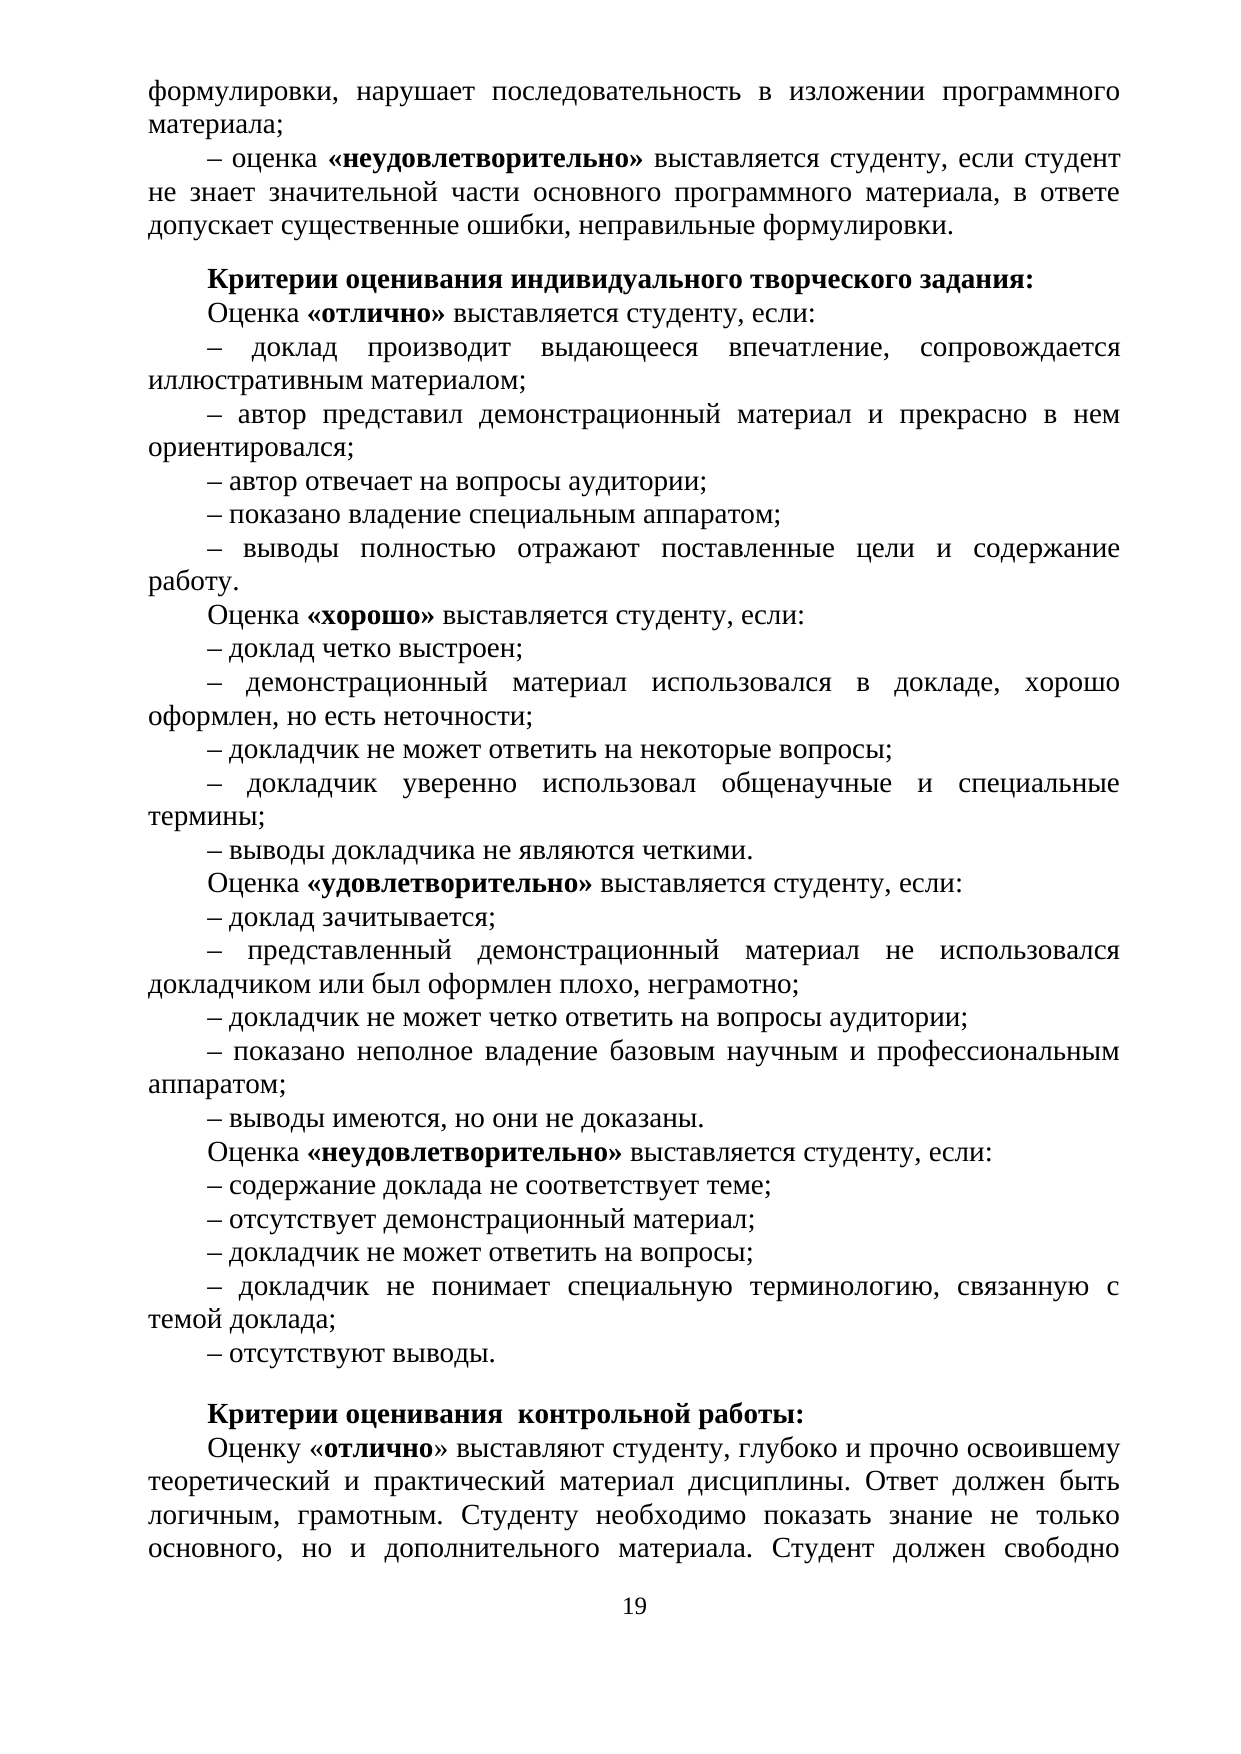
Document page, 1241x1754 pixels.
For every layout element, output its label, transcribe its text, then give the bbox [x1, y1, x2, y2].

text – содержание доклада не соответствует теме; [148, 1167, 1121, 1201]
text Оценка «неудовлетворительно» выставляется студенту, если: [148, 1134, 1121, 1167]
text – выводы имеются, но они не доказаны. [148, 1100, 1121, 1134]
text Критерии оценивания контрольной работы: [148, 1396, 1121, 1430]
text – демонстрационный материал использовался в докладе, хорошо оформлен, но есть неточности; [148, 664, 1121, 731]
text – оценка «неудовлетворительно» выставляется студенту, если студент не знает значительной части основного программного материала, в ответе допускает существенные ошибки, неправильные формулировки. [148, 140, 1121, 241]
text – автор представил демонстрационный материал и прекрасно в нем ориентировался; [148, 396, 1121, 463]
text – докладчик не понимает специальную терминологию, связанную с темой доклада; [148, 1268, 1121, 1335]
text Оценка «отлично» выставляется студенту, если: [148, 295, 1121, 329]
text – выводы полностью отражают поставленные цели и содержание работу. [148, 530, 1121, 597]
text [148, 1430, 1121, 1564]
text Критерии оценивания индивидуального творческого задания: [148, 262, 1121, 295]
text – представленный демонстрационный материал не использовался докладчиком или был оформлен плохо, неграмотно; [148, 932, 1121, 999]
text – доклад четко выстроен; [148, 631, 1121, 664]
text – автор отвечает на вопросы аудитории; [148, 463, 1121, 496]
text Оценка «удовлетворительно» выставляется студенту, если: [148, 865, 1121, 899]
text – докладчик не может ответить на некоторые вопросы; [148, 731, 1121, 765]
text – отсутствует демонстрационный материал; [148, 1201, 1121, 1234]
text – доклад зачитывается; [148, 899, 1121, 932]
text – показано владение специальным аппаратом; [148, 496, 1121, 530]
text – показано неполное владение базовым научным и профессиональным аппаратом; [148, 1033, 1121, 1100]
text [148, 73, 1121, 140]
text – выводы докладчика не являются четкими. [148, 832, 1121, 865]
text – отсутствуют выводы. [148, 1335, 1121, 1368]
text – докладчик не может четко ответить на вопросы аудитории; [148, 999, 1121, 1033]
text – докладчик не может ответить на вопросы; [148, 1234, 1121, 1268]
text Оценка «хорошо» выставляется студенту, если: [148, 597, 1121, 631]
text – доклад производит выдающееся впечатление, сопровождается иллюстративным материалом; [148, 329, 1121, 396]
text – докладчик уверенно использовал общенаучные и специальные термины; [148, 765, 1121, 832]
